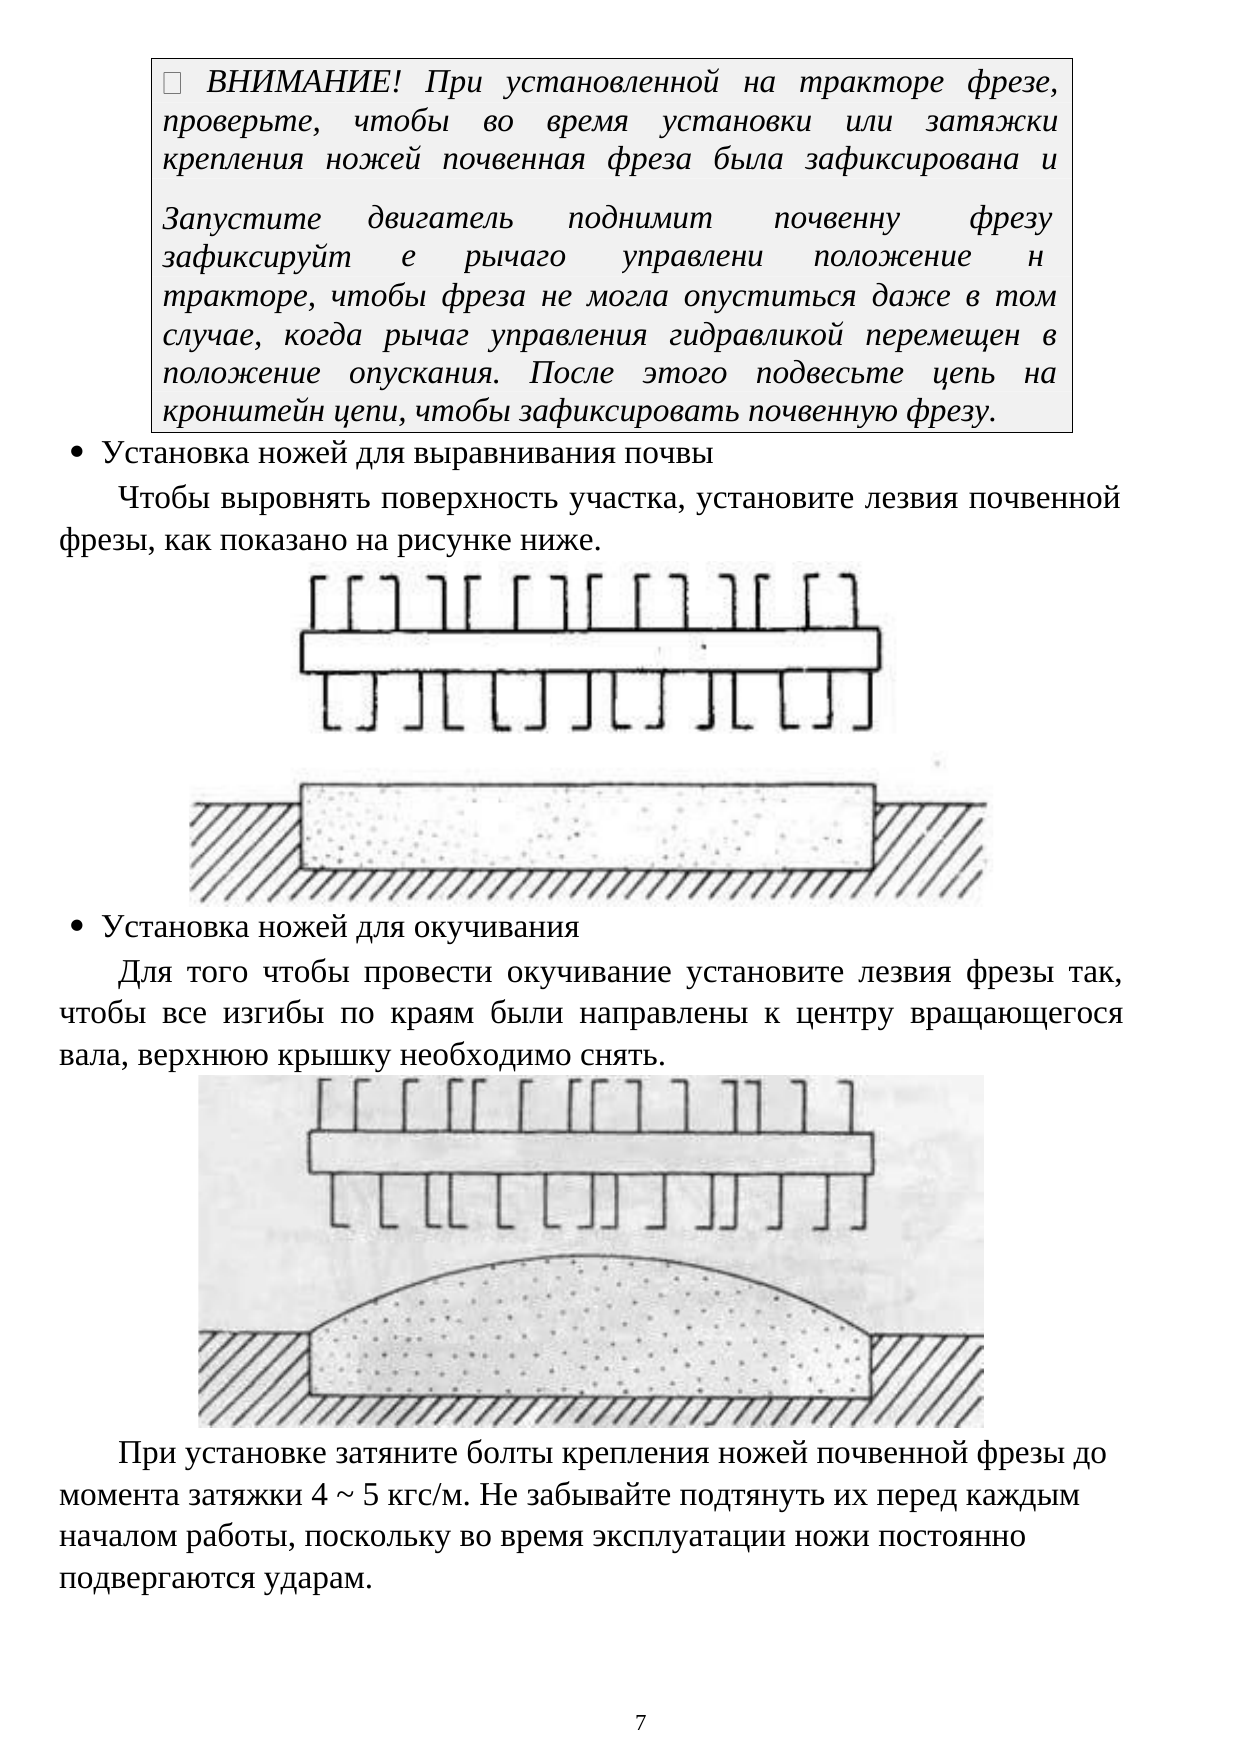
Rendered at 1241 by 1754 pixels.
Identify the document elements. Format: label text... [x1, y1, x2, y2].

picture [162, 66, 203, 102]
picture [188, 561, 994, 907]
text Для того чтобы провести окучивание установите лезвия фрезы так, чтобы все изгибы по краям были направлены к центру вращающегося вала, верхнюю крышку необходимо снять. [59, 951, 1123, 1072]
list Установка ножей для окучивания [71, 906, 1219, 944]
text подвергаются ударам. [59, 1557, 1219, 1595]
list Установка ножей для выравнивания почвы [71, 434, 1219, 471]
text При установке затяните болты крепления ножей почвенной фрезы до момента затяжки 4 ~ 5 кгс/м. Не забывайте подтянуть их перед каждым началом работы, поскольку во время эксплуатации ножи постоянно [59, 1433, 1109, 1554]
picture [198, 1075, 984, 1428]
text Чтобы выровнять поверхность участка, установите лезвия почвенной фрезы, как показано на рисунке ниже. [59, 477, 1122, 557]
